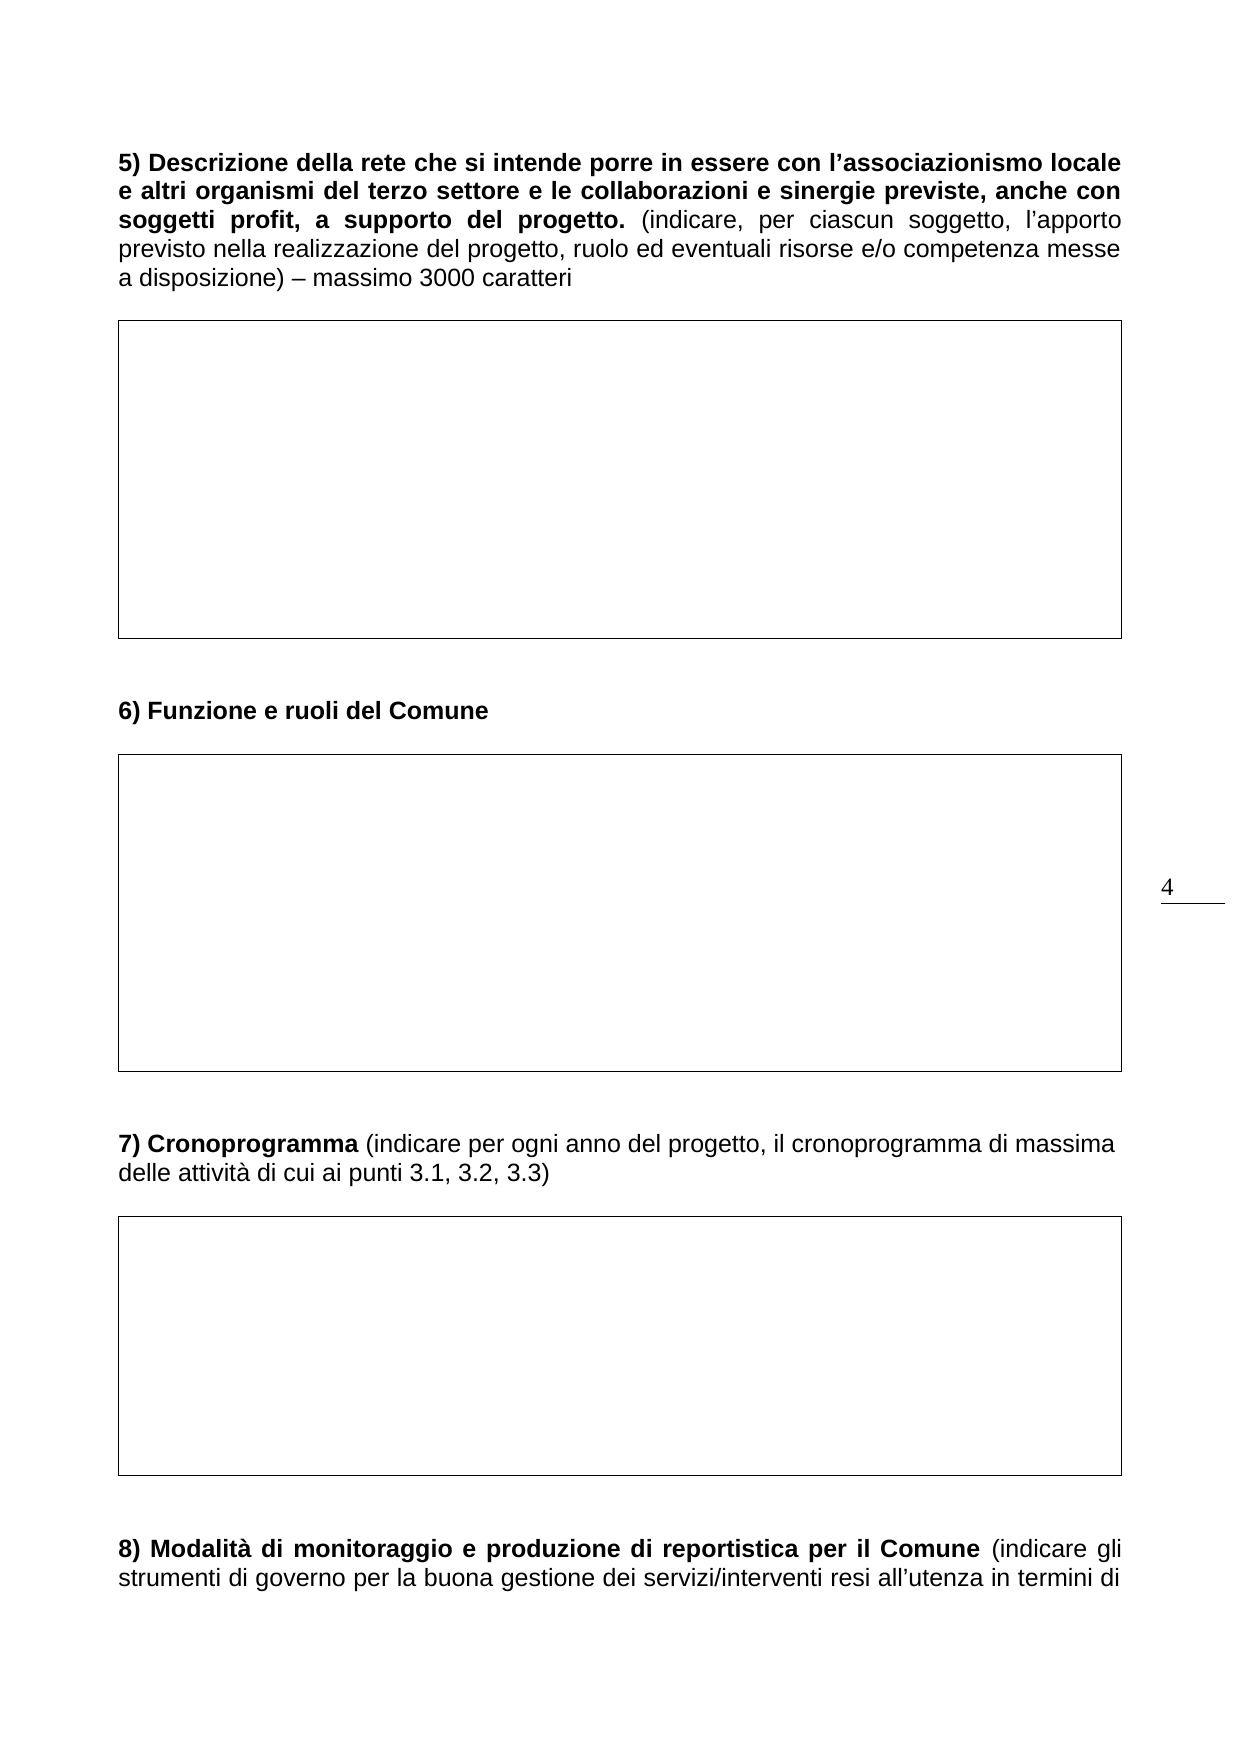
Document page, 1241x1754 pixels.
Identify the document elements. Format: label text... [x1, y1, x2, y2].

table_header [119, 1217, 1121, 1475]
text 5) Descrizione della rete che si intende porre in essere con l’associazionismo locale e altri organismi del terzo settore e le collaborazioni e sinergie previste, anche con soggetti profit, a supporto del progetto. (indicare, per ciascun soggetto, l’apporto previsto nella realizzazione del progetto, ruolo ed eventuali risorse e/o competenza messe a disposizione) – massimo 3000 caratteri [118, 148, 1122, 291]
text 7) Cronoprogramma (indicare per ogni anno del progetto, il cronoprogramma di massima delle attività di cui ai punti 3.1, 3.2, 3.3) [118, 1129, 1122, 1187]
table_header [119, 755, 1121, 1071]
table_header [119, 321, 1121, 637]
text 6) Funzione e ruoli del Comune [118, 696, 1122, 725]
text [118, 1534, 1122, 1591]
